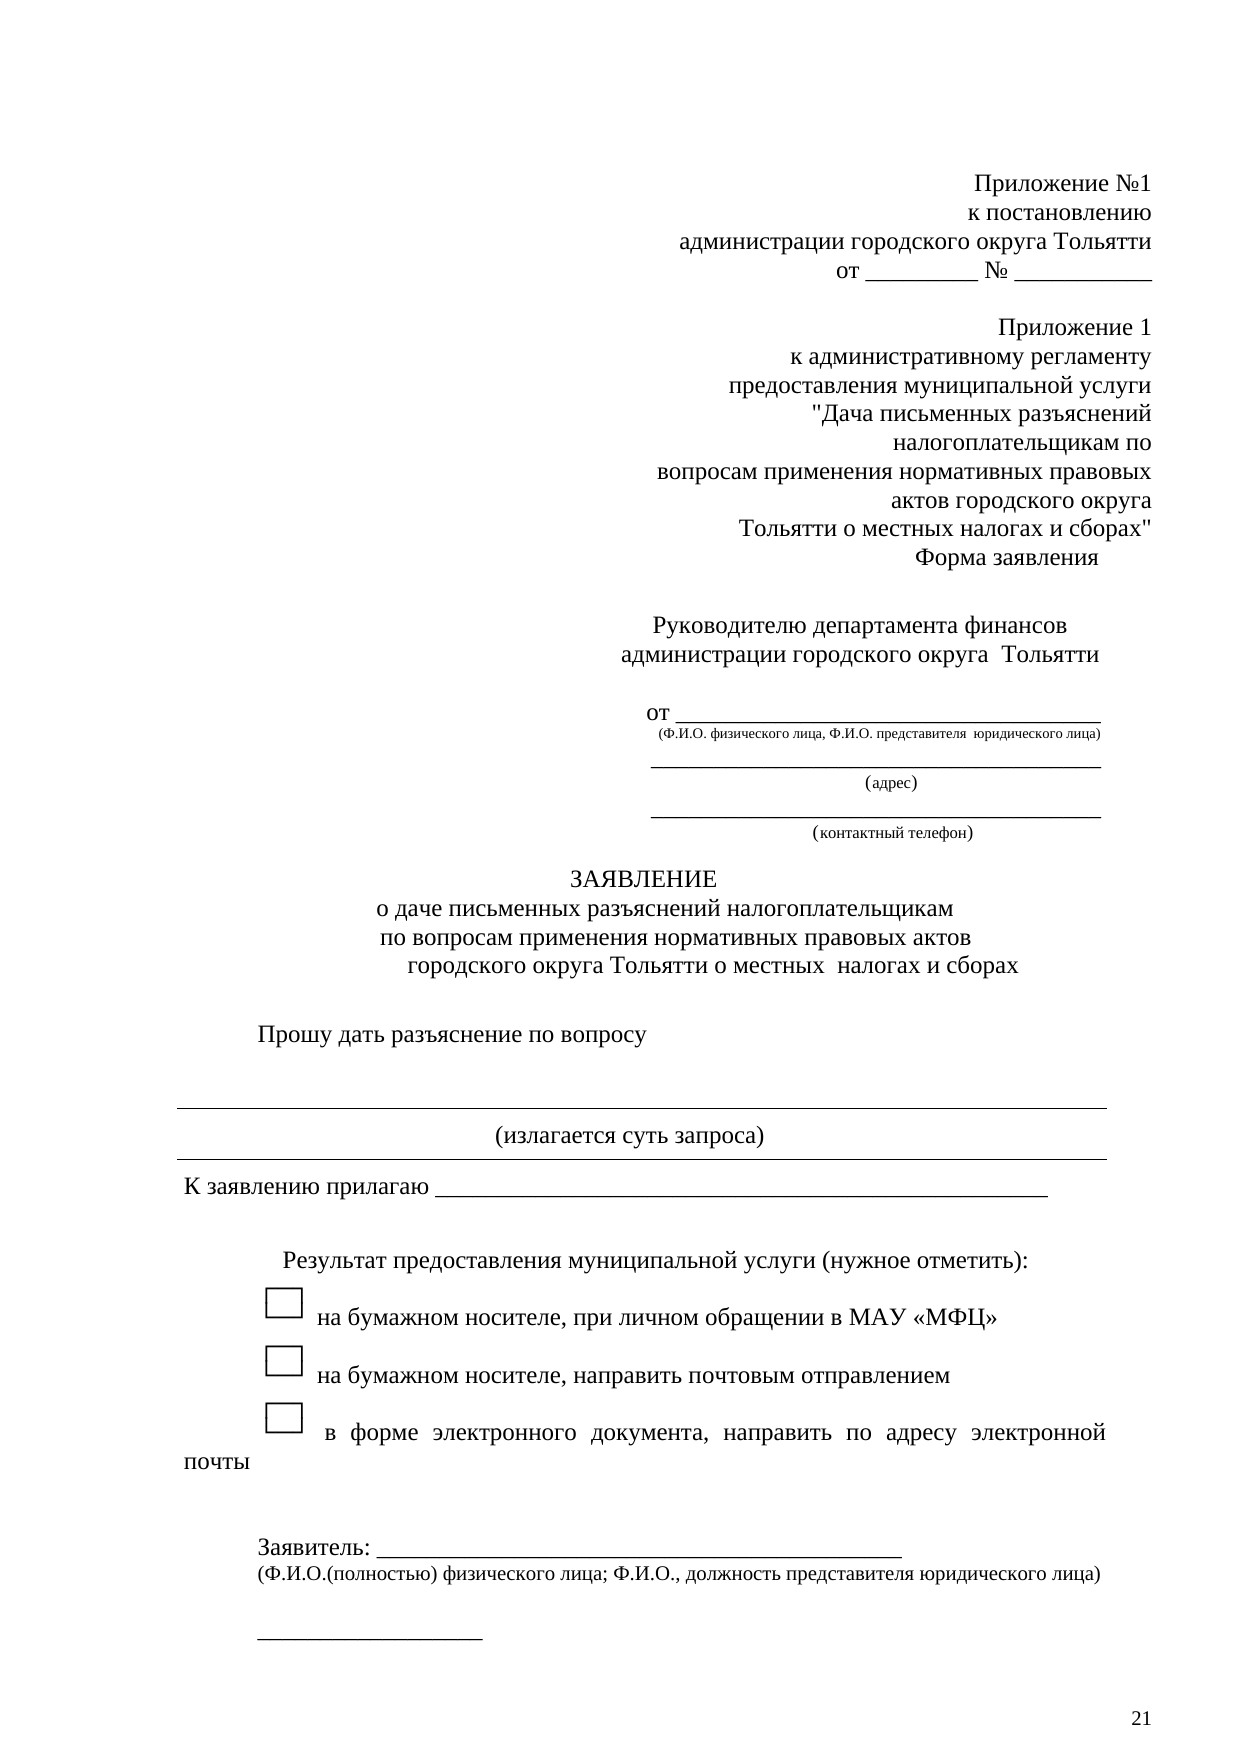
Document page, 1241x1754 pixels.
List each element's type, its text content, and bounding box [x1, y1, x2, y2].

text предоставления муниципальной услуги [177, 370, 1152, 398]
text Приложение №1 [177, 168, 1152, 197]
text от _________ № ___________ [177, 255, 1152, 283]
text актов городского округа [177, 485, 1152, 513]
text Тольятти о местных налогах и сборах" [177, 513, 1152, 542]
text к постановлению [177, 197, 1152, 226]
text Приложение 1 [177, 312, 1152, 341]
text "Дача письменных разъяснений [177, 398, 1152, 427]
text к административному регламенту [177, 341, 1152, 370]
text Форма заявления [177, 542, 1152, 571]
text налогоплательщикам по вопросам применения нормативных правовых [177, 427, 1152, 485]
text администрации городского округа Тольятти [177, 226, 1152, 255]
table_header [171, 571, 1107, 1664]
